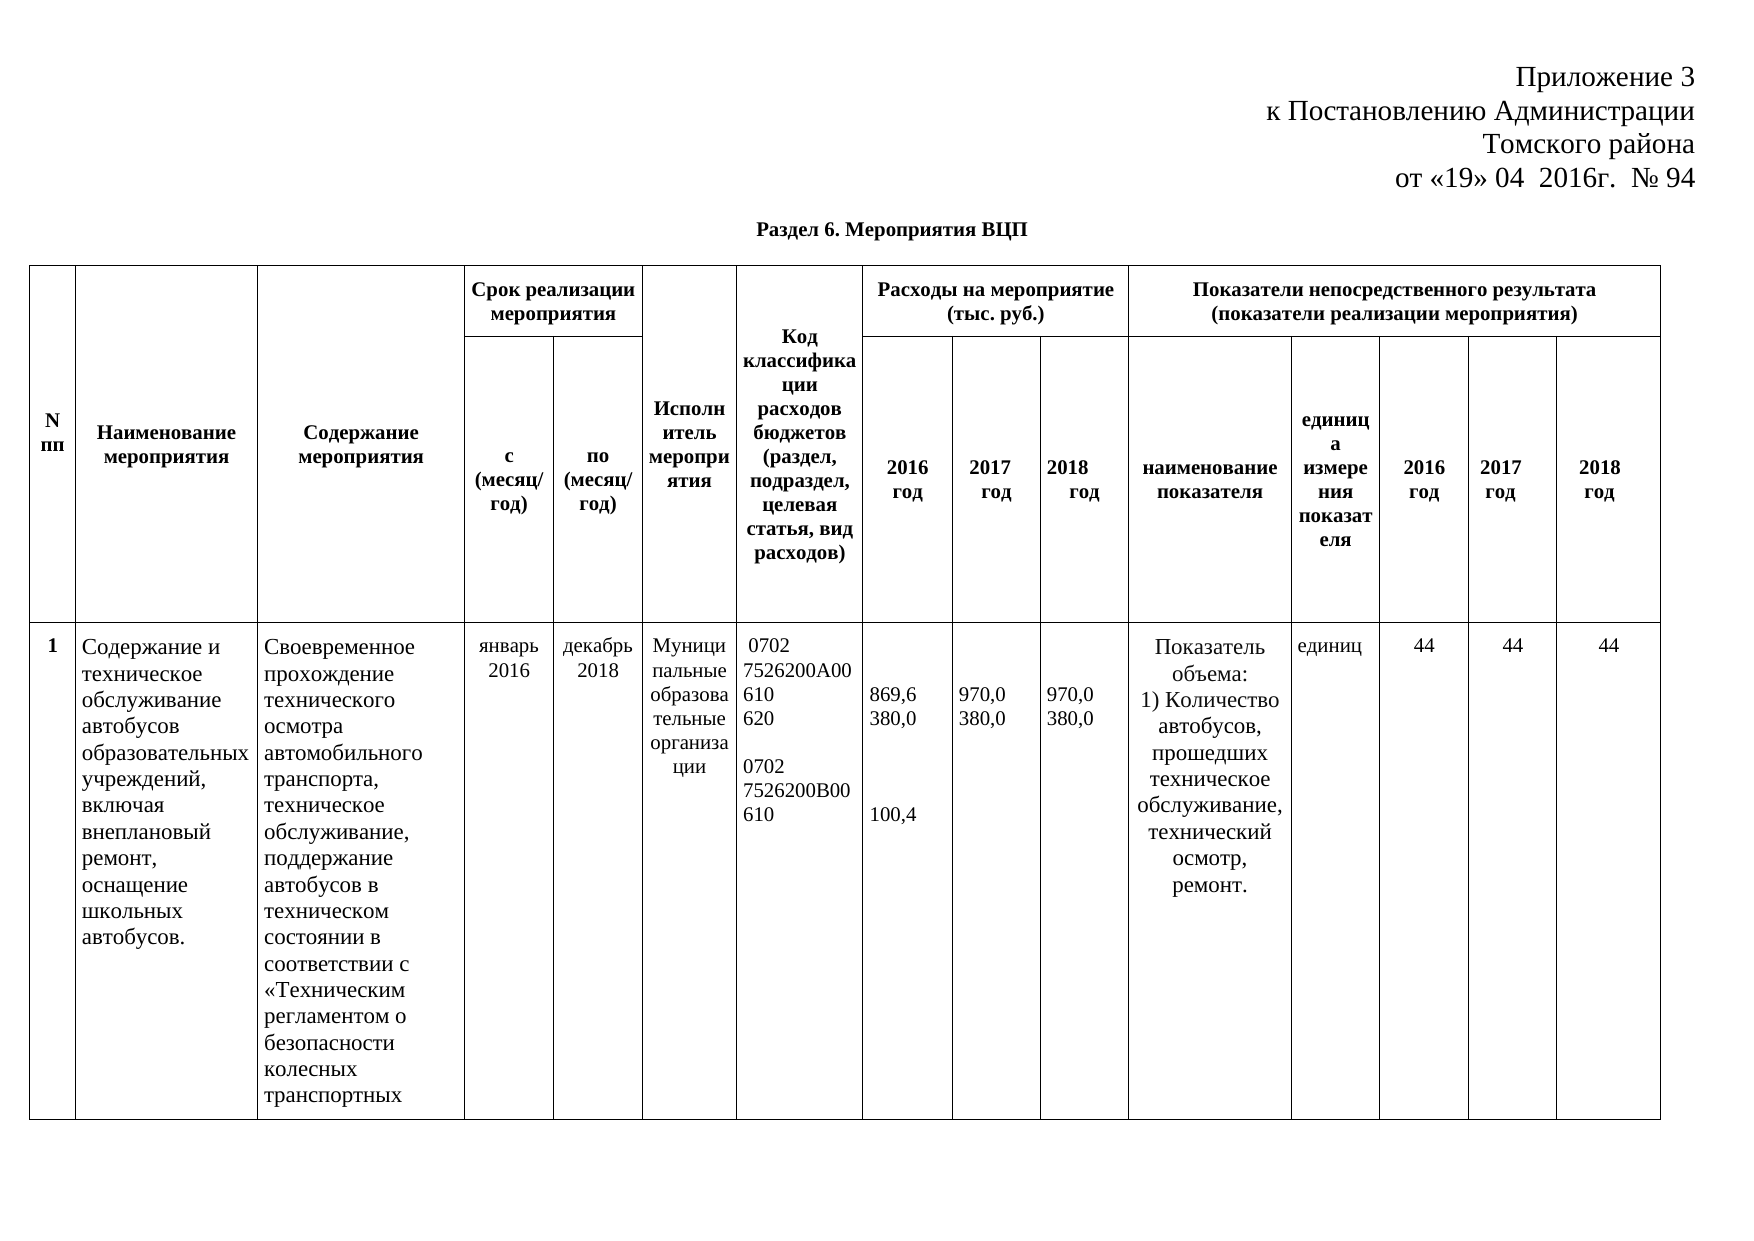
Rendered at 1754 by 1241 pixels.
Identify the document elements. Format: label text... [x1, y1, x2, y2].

table_cell 2017 год [1469, 337, 1556, 622]
table_cell 2018 год [1041, 337, 1128, 622]
table_cell 869,6 380,0 100,4 [863, 623, 952, 1118]
table_cell 44 [1469, 623, 1556, 1118]
table_cell единиц [1292, 623, 1379, 1118]
text от «19» 04 2016г. № 94 [89, 160, 1695, 193]
table_header Расходы на мероприятие (тыс. руб.) [863, 266, 1128, 336]
table_cell 2018 год [1557, 337, 1660, 622]
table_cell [76, 623, 257, 1118]
table_header Код классификации расходов бюджетов (раздел, подраздел, целевая статья, вид расходов) [737, 266, 862, 622]
table_header Содержание мероприятия [258, 266, 464, 622]
text Приложение 3 [89, 59, 1695, 93]
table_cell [258, 623, 464, 1118]
table_cell 2016 год [863, 337, 952, 622]
table_cell декабрь 2018 [554, 623, 642, 1118]
table_cell 44 [1380, 623, 1468, 1118]
table_cell 1 [30, 623, 75, 1118]
table_cell 44 [1557, 623, 1660, 1118]
table_cell по (месяц/ год) [554, 337, 642, 622]
table_cell 970,0 380,0 [953, 623, 1040, 1118]
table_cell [643, 623, 736, 1118]
table_cell единица измерения показателя [1292, 337, 1379, 622]
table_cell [737, 623, 862, 1118]
table_header N пп [30, 266, 75, 622]
table_cell 2017 год [953, 337, 1040, 622]
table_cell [1129, 623, 1291, 1118]
text Раздел 6. Мероприятия ВЦП [89, 217, 1695, 241]
text Томского района [89, 126, 1695, 160]
table_cell 2016 год [1380, 337, 1468, 622]
table_header Исполнитель мероприятия [643, 266, 736, 622]
table_cell с (месяц/ год) [465, 337, 553, 622]
table_header Показатели непосредственного результата (показатели реализации мероприятия) [1129, 266, 1660, 336]
table_cell 970,0 380,0 [1041, 623, 1128, 1118]
table_cell наименование показателя [1129, 337, 1291, 622]
table_cell январь 2016 [465, 623, 553, 1118]
text к Постановлению Администрации [89, 93, 1695, 126]
table_header Срок реализации мероприятия [465, 266, 642, 336]
table_header Наименование мероприятия [76, 266, 257, 622]
